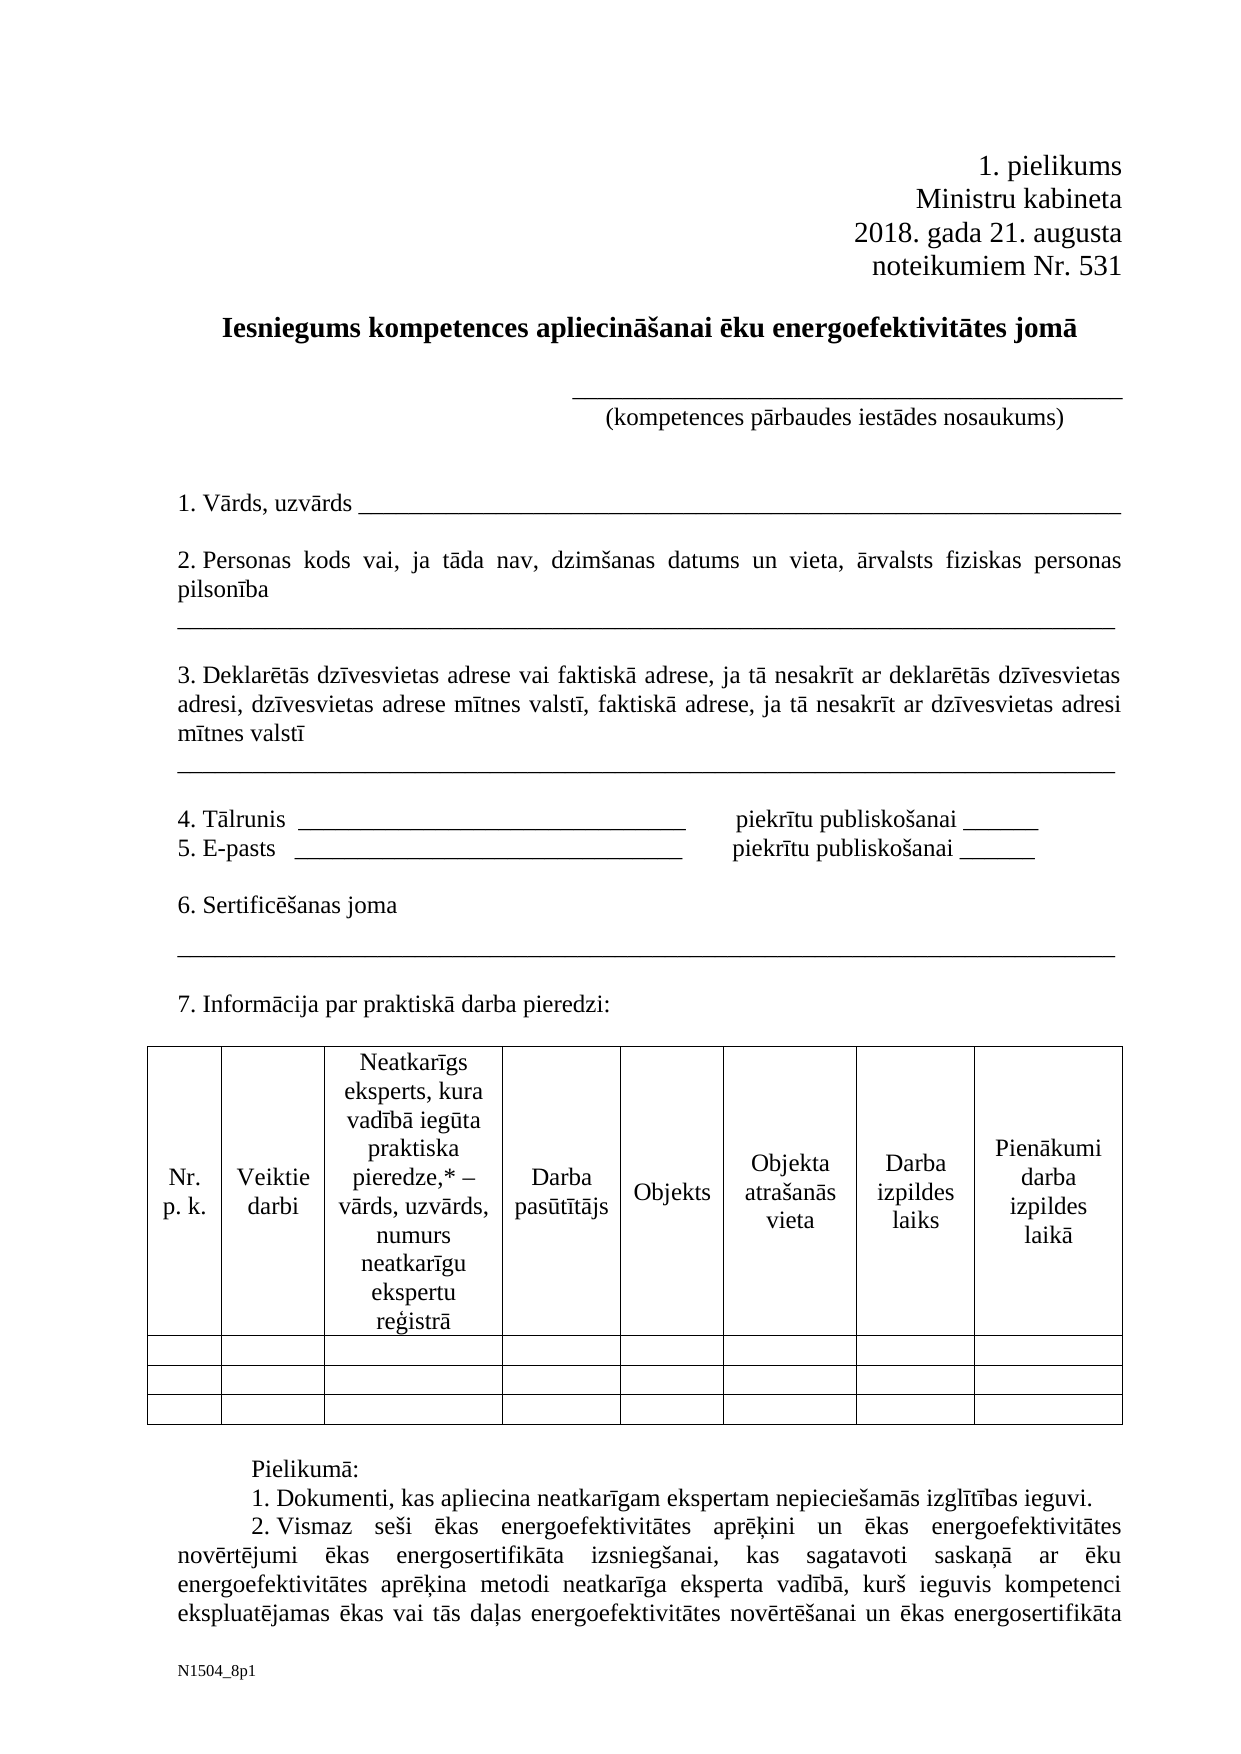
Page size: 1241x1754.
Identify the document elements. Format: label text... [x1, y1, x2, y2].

table_cell [325, 1336, 502, 1364]
text noteikumiem Nr. 531 [177, 248, 1122, 282]
table_header Pienākumi darba izpildes laikā [975, 1047, 1122, 1335]
table_cell [148, 1336, 221, 1364]
table_cell [222, 1366, 324, 1394]
table_cell [857, 1366, 974, 1394]
table_cell [724, 1366, 856, 1394]
table_cell [975, 1336, 1122, 1364]
text 1. pielikums [177, 148, 1122, 181]
table_header Nr. p. k. [148, 1047, 221, 1335]
table_header Neatkarīgs eksperts, kura vadībā iegūta praktiska pieredze,* – vārds, uzvārds, numurs neatkarīgu ekspertu reģistrā [325, 1047, 502, 1335]
table_header Objekta atrašanās vieta [724, 1047, 856, 1335]
table_cell [148, 1366, 221, 1394]
table_cell [325, 1366, 502, 1394]
text Pielikumā: [177, 1454, 1122, 1483]
text 2018. gada 21. augusta [177, 215, 1122, 248]
table_cell [975, 1395, 1122, 1424]
text ___________________________________________________________________________ [177, 747, 1122, 775]
table_cell [222, 1395, 324, 1424]
table_cell [857, 1395, 974, 1424]
text ____________________________________________ [177, 373, 1122, 402]
text 3. Deklarētās dzīvesvietas adrese vai faktiskā adrese, ja tā nesakrīt ar deklarētās dzīvesvietas adresi, dzīvesvietas adrese mītnes valstī, faktiskā adrese, ja tā nesakrīt ar dzīvesvietas adresi mītnes valstī [177, 660, 1122, 747]
table_cell [857, 1336, 974, 1364]
table_cell [148, 1395, 221, 1424]
table_cell [621, 1336, 723, 1364]
table_header Darba pasūtītājs [503, 1047, 620, 1335]
text Ministru kabineta [177, 181, 1122, 215]
table_header Darba izpildes laiks [857, 1047, 974, 1335]
table_cell [621, 1366, 723, 1394]
text 2. Personas kods vai, ja tāda nav, dzimšanas datums un vieta, ārvalsts fiziskas personas pilsonība [177, 545, 1122, 603]
text 7. Informācija par praktiskā darba pieredzi: [177, 989, 1122, 1017]
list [177, 1511, 1122, 1626]
table_cell [503, 1395, 620, 1424]
text ___________________________________________________________________________ [177, 931, 1122, 960]
table_cell [325, 1395, 502, 1424]
table_cell [503, 1336, 620, 1364]
table_header Veiktie darbi [222, 1047, 324, 1335]
table_cell [222, 1336, 324, 1364]
text 4. Tālrunis _______________________________ piekrītu publiskošanai ______ [177, 804, 1122, 833]
text Iesniegums kompetences apliecināšanai ēku energoefektivitātes jomā [177, 311, 1122, 344]
text 1. Dokumenti, kas apliecina neatkarīgam ekspertam nepieciešamās izglītības ieguvi. [177, 1483, 1122, 1511]
table_cell [724, 1395, 856, 1424]
text 1. Vārds, uzvārds _____________________________________________________________ [177, 488, 1122, 517]
text ___________________________________________________________________________ [177, 603, 1122, 632]
text 6. Sertificēšanas joma [177, 890, 1122, 919]
text 5. E-pasts _______________________________ piekrītu publiskošanai ______ [177, 833, 1122, 862]
table_header Objekts [621, 1047, 723, 1335]
table_cell [503, 1366, 620, 1394]
text (kompetences pārbaudes iestādes nosaukums) [605, 402, 1122, 430]
table_cell [621, 1395, 723, 1424]
table_cell [975, 1366, 1122, 1394]
table_cell [724, 1336, 856, 1364]
